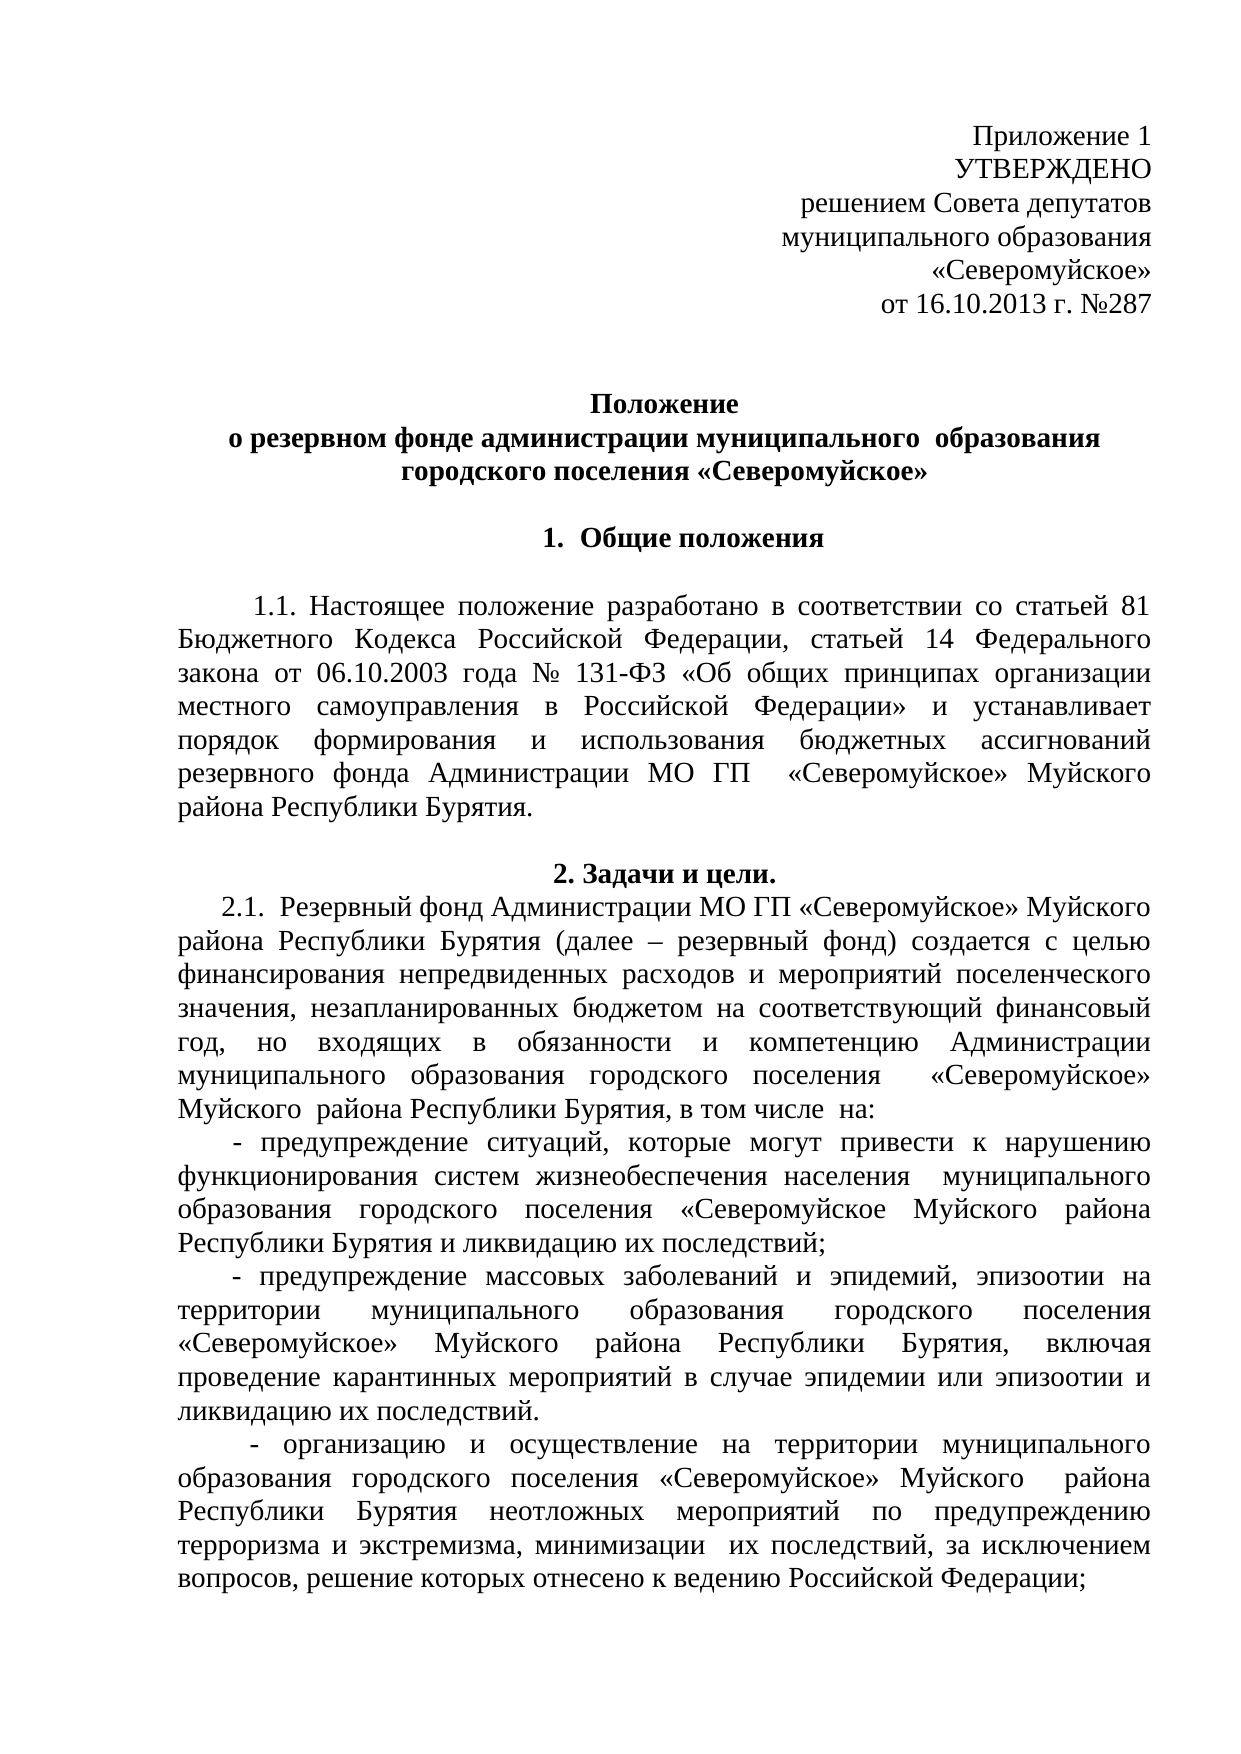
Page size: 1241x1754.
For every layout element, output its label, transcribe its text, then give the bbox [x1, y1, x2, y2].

text Положение [177, 386, 1152, 420]
text УТВЕРЖДЕНО [177, 152, 1152, 185]
text - предупреждение ситуаций, которые могут привести к нарушению функционирования систем жизнеобеспечения населения муниципального образования городского поселения «Северомуйское Муйского района Республики Бурятия и ликвидацию их последствий; [177, 1124, 1152, 1258]
text 2. Задачи и цели. [177, 856, 1152, 889]
text муниципального образования [177, 219, 1152, 252]
text от 16.10.2013 г. №287 [177, 286, 1152, 319]
text 1.1. Настоящее положение разработано в соответствии со статьей 81 Бюджетного Кодекса Российской Федерации, статьей 14 Федерального закона от 06.10.2003 года № 131-ФЗ «Об общих принципах организации местного самоуправления в Российской Федерации» и устанавливает порядок формирования и использования бюджетных ассигнований резервного фонда Администрации МО ГП «Северомуйское» Муйского района Республики Бурятия. [177, 588, 1152, 822]
text Приложение 1 [177, 118, 1152, 152]
text о резервном фонде администрации муниципального образования городского поселения «Северомуйское» [177, 420, 1152, 487]
list Общие положения [215, 521, 1152, 554]
text - предупреждение массовых заболеваний и эпидемий, эпизоотии на территории муниципального образования городского поселения «Северомуйское» Муйского района Республики Бурятия, включая проведение карантинных мероприятий в случае эпидемии или эпизоотии и ликвидацию их последствий. [177, 1258, 1152, 1426]
text 2.1. Резервный фонд Администрации МО ГП «Северомуйское» Муйского района Республики Бурятия (далее – резервный фонд) создается с целью финансирования непредвиденных расходов и мероприятий поселенческого значения, незапланированных бюджетом на соответствующий финансовый год, но входящих в обязанности и компетенцию Администрации муниципального образования городского поселения «Северомуйское» Муйского района Республики Бурятия, в том числе на: [177, 889, 1152, 1124]
text решением Совета депутатов [177, 185, 1152, 219]
text «Северомуйское» [177, 252, 1152, 286]
text - организацию и осуществление на территории муниципального образования городского поселения «Северомуйское» Муйского района Республики Бурятия неотложных мероприятий по предупреждению терроризма и экстремизма, минимизации их последствий, за исключением вопросов, решение которых отнесено к ведению Российской Федерации; [177, 1426, 1152, 1594]
